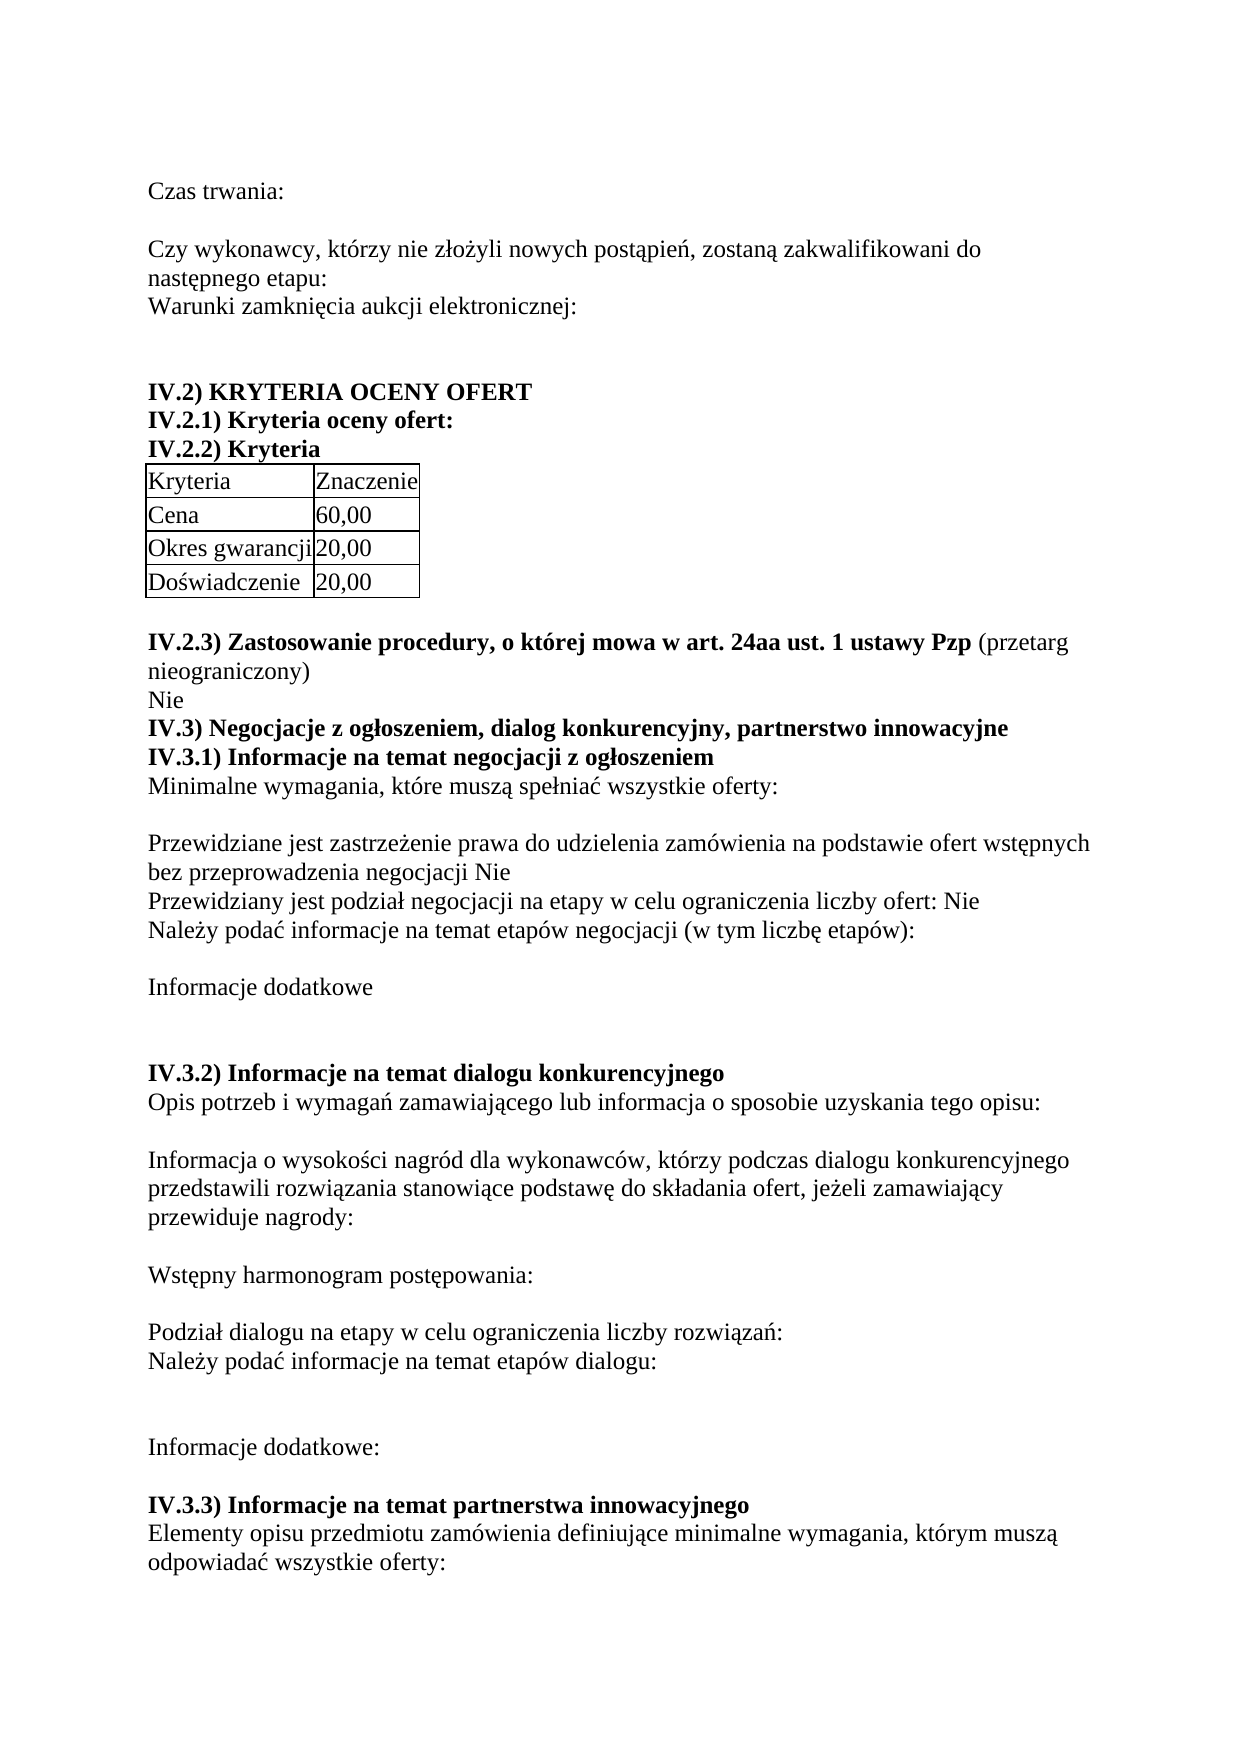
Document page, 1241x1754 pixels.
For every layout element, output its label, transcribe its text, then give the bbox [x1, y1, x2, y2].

table_cell 20,00 [315, 565, 419, 597]
text IV.2) KRYTERIA OCENY OFERT IV.2.1) Kryteria oceny ofert: IV.2.2) Kryteria [148, 348, 1093, 463]
table_cell Cena [147, 498, 313, 530]
table_header Znaczenie [315, 465, 419, 497]
table_cell 60,00 [315, 498, 419, 530]
table_cell Okres gwarancji [147, 532, 313, 563]
table_cell 20,00 [315, 532, 419, 563]
table_header Kryteria [147, 465, 313, 497]
text Czas trwania: Czy wykonawcy, którzy nie złożyli nowych postąpień, zostaną zakwalifikowani do następnego etapu: Warunki zamknięcia aukcji elektronicznej: [148, 148, 1093, 348]
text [148, 598, 1093, 1605]
table_cell Doświadczenie [147, 565, 313, 597]
